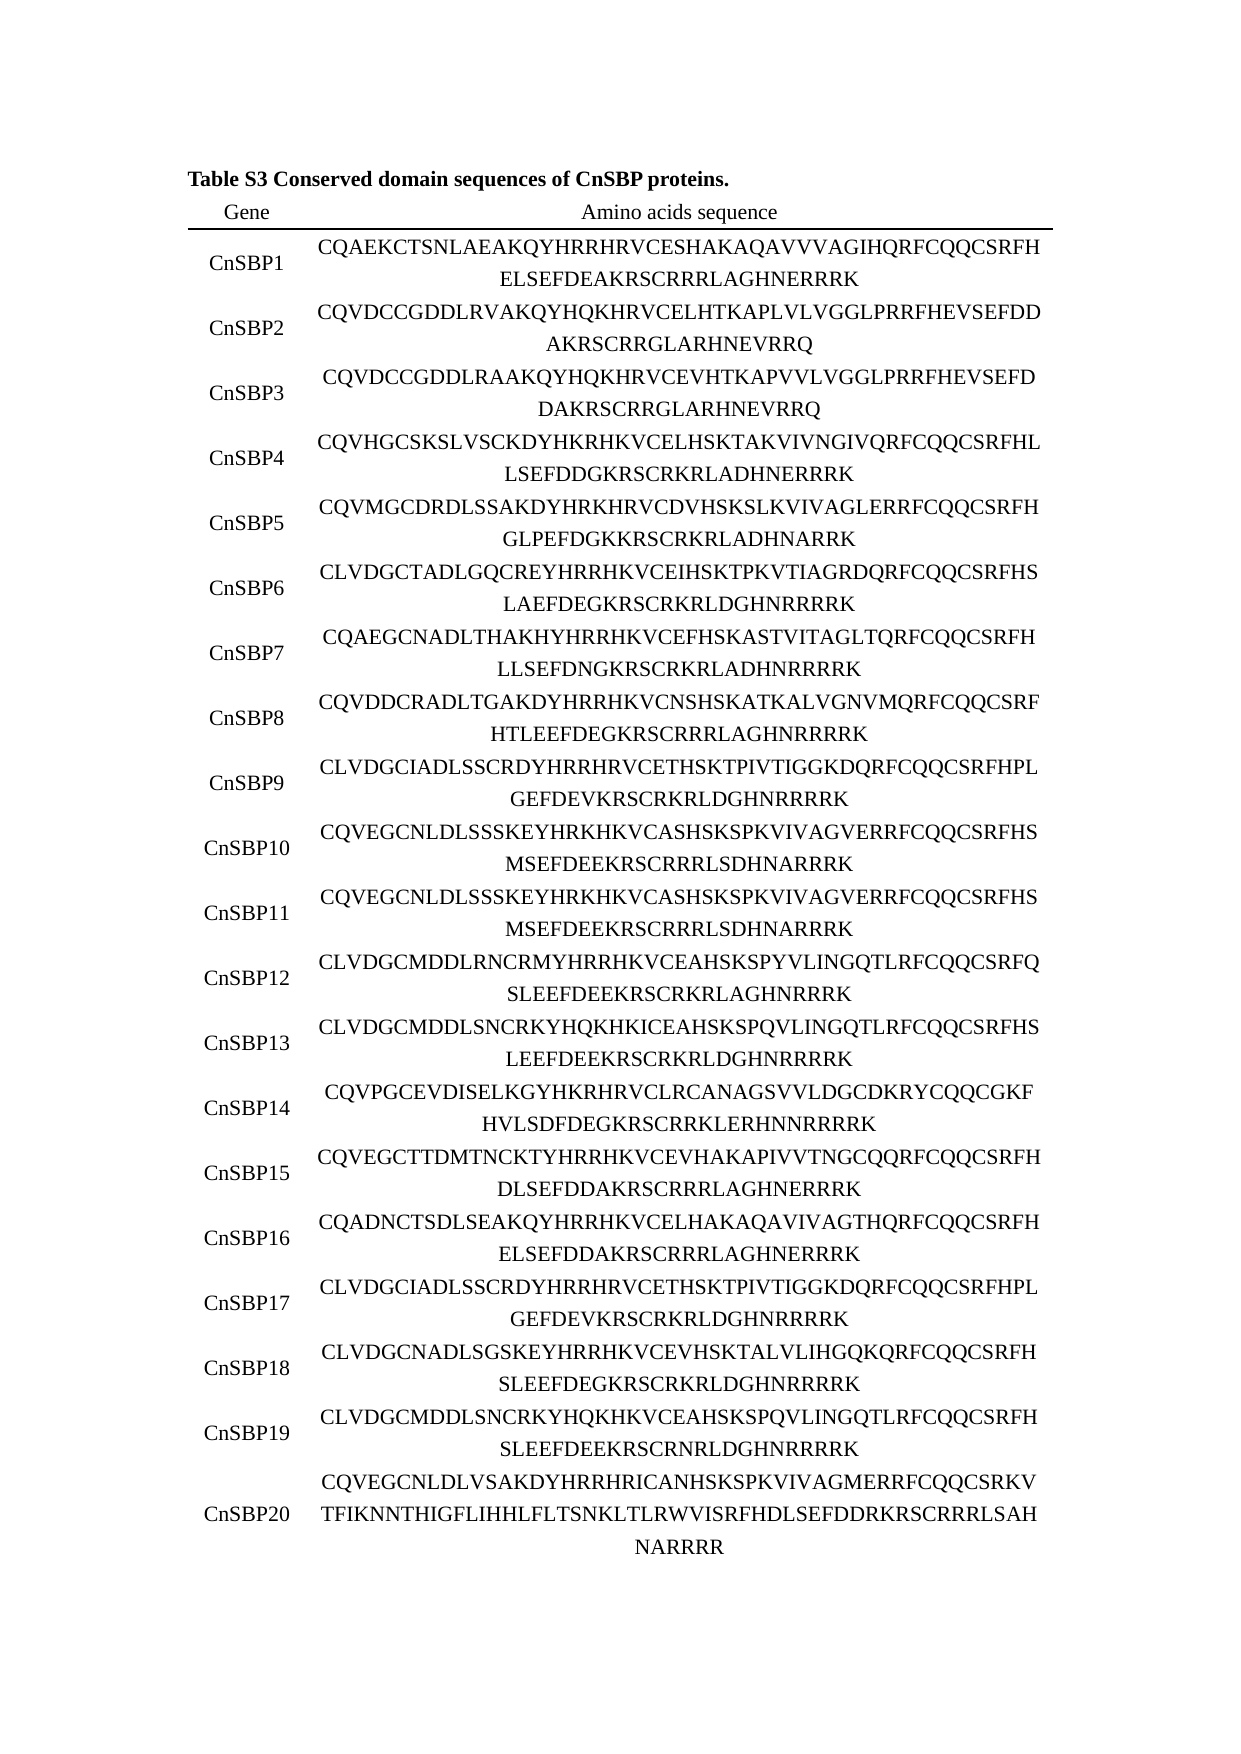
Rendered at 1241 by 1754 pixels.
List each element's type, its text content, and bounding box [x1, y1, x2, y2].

table_header Amino acids sequence [306, 195, 1053, 228]
table_cell CLVDGCNADLSGSKEYHRRHKVCEVHSKTALVLIHGQKQRFCQQCSRFHSLEEFDEGKRSCRKRLDGHNRRRRK [306, 1335, 1053, 1400]
table_cell CnSBP4 [188, 425, 306, 490]
table_cell CQAEKCTSNLAEAKQYHRRHRVCESHAKAQAVVVAGIHQRFCQQCSRFHELSEFDEAKRSCRRRLAGHNERRRK [306, 230, 1053, 295]
table_cell CnSBP3 [188, 360, 306, 425]
table_cell CQVEGCNLDLSSSKEYHRKHKVCASHSKSPKVIVAGVERRFCQQCSRFHSMSEFDEEKRSCRRRLSDHNARRRK [306, 815, 1053, 880]
table_cell CLVDGCMDDLRNCRMYHRRHKVCEAHSKSPYVLINGQTLRFCQQCSRFQSLEEFDEEKRSCRKRLAGHNRRRK [306, 945, 1053, 1010]
table_cell CLVDGCMDDLSNCRKYHQKHKVCEAHSKSPQVLINGQTLRFCQQCSRFHSLEEFDEEKRSCRNRLDGHNRRRRK [306, 1400, 1053, 1465]
table_cell CLVDGCMDDLSNCRKYHQKHKICEAHSKSPQVLINGQTLRFCQQCSRFHSLEEFDEEKRSCRKRLDGHNRRRRK [306, 1010, 1053, 1075]
table_cell CnSBP17 [188, 1270, 306, 1335]
table_cell CQVHGCSKSLVSCKDYHKRHKVCELHSKTAKVIVNGIVQRFCQQCSRFHLLSEFDDGKRSCRKRLADHNERRRK [306, 425, 1053, 490]
table_cell CQVDDCRADLTGAKDYHRRHKVCNSHSKATKALVGNVMQRFCQQCSRFHTLEEFDEGKRSCRRRLAGHNRRRRK [306, 685, 1053, 750]
table_cell CQVEGCNLDLSSSKEYHRKHKVCASHSKSPKVIVAGVERRFCQQCSRFHSMSEFDEEKRSCRRRLSDHNARRRK [306, 880, 1053, 945]
table_cell CQVPGCEVDISELKGYHKRHRVCLRCANAGSVVLDGCDKRYCQQCGKFHVLSDFDEGKRSCRRKLERHNNRRRRK [306, 1075, 1053, 1140]
table_cell CnSBP9 [188, 750, 306, 815]
table_cell CnSBP14 [188, 1075, 306, 1140]
table_cell CLVDGCIADLSSCRDYHRRHRVCETHSKTPIVTIGGKDQRFCQQCSRFHPLGEFDEVKRSCRKRLDGHNRRRRK [306, 750, 1053, 815]
table_cell CLVDGCIADLSSCRDYHRRHRVCETHSKTPIVTIGGKDQRFCQQCSRFHPLGEFDEVKRSCRKRLDGHNRRRRK [306, 1270, 1053, 1335]
table_cell CnSBP6 [188, 555, 306, 620]
table_cell CQVDCCGDDLRVAKQYHQKHRVCELHTKAPLVLVGGLPRRFHEVSEFDDAKRSCRRGLARHNEVRRQ [306, 295, 1053, 360]
table_cell CQVEGCNLDLVSAKDYHRRHRICANHSKSPKVIVAGMERRFCQQCSRKVTFIKNNTHIGFLIHHLFLTSNKLTLRWVISRFHDLSEFDDRKRSCRRRLSAHNARRRR [306, 1465, 1053, 1563]
table_cell CQVDCCGDDLRAAKQYHQKHRVCEVHTKAPVVLVGGLPRRFHEVSEFDDAKRSCRRGLARHNEVRRQ [306, 360, 1053, 425]
table_cell CnSBP7 [188, 620, 306, 685]
table_cell CnSBP18 [188, 1335, 306, 1400]
table_cell CLVDGCTADLGQCREYHRRHKVCEIHSKTPKVTIAGRDQRFCQQCSRFHSLAEFDEGKRSCRKRLDGHNRRRRK [306, 555, 1053, 620]
table_cell CnSBP20 [188, 1465, 306, 1563]
table_cell CnSBP13 [188, 1010, 306, 1075]
table_header Gene [188, 195, 306, 228]
table_cell CnSBP8 [188, 685, 306, 750]
table_cell CnSBP10 [188, 815, 306, 880]
table_cell CnSBP15 [188, 1140, 306, 1205]
table_cell CQVEGCTTDMTNCKTYHRRHKVCEVHAKAPIVVTNGCQQRFCQQCSRFHDLSEFDDAKRSCRRRLAGHNERRRK [306, 1140, 1053, 1205]
table_cell CnSBP5 [188, 490, 306, 555]
table_cell CnSBP1 [188, 230, 306, 295]
table_cell CQADNCTSDLSEAKQYHRRHKVCELHAKAQAVIVAGTHQRFCQQCSRFHELSEFDDAKRSCRRRLAGHNERRRK [306, 1205, 1053, 1270]
table_cell CQVMGCDRDLSSAKDYHRKHRVCDVHSKSLKVIVAGLERRFCQQCSRFHGLPEFDGKKRSCRKRLADHNARRK [306, 490, 1053, 555]
table_cell CnSBP11 [188, 880, 306, 945]
text Table S3 Conserved domain sequences of CnSBP proteins. [187, 162, 1053, 194]
table_cell CQAEGCNADLTHAKHYHRRHKVCEFHSKASTVITAGLTQRFCQQCSRFHLLSEFDNGKRSCRKRLADHNRRRRK [306, 620, 1053, 685]
table_cell CnSBP12 [188, 945, 306, 1010]
table_cell CnSBP16 [188, 1205, 306, 1270]
table_cell CnSBP19 [188, 1400, 306, 1465]
table_cell CnSBP2 [188, 295, 306, 360]
